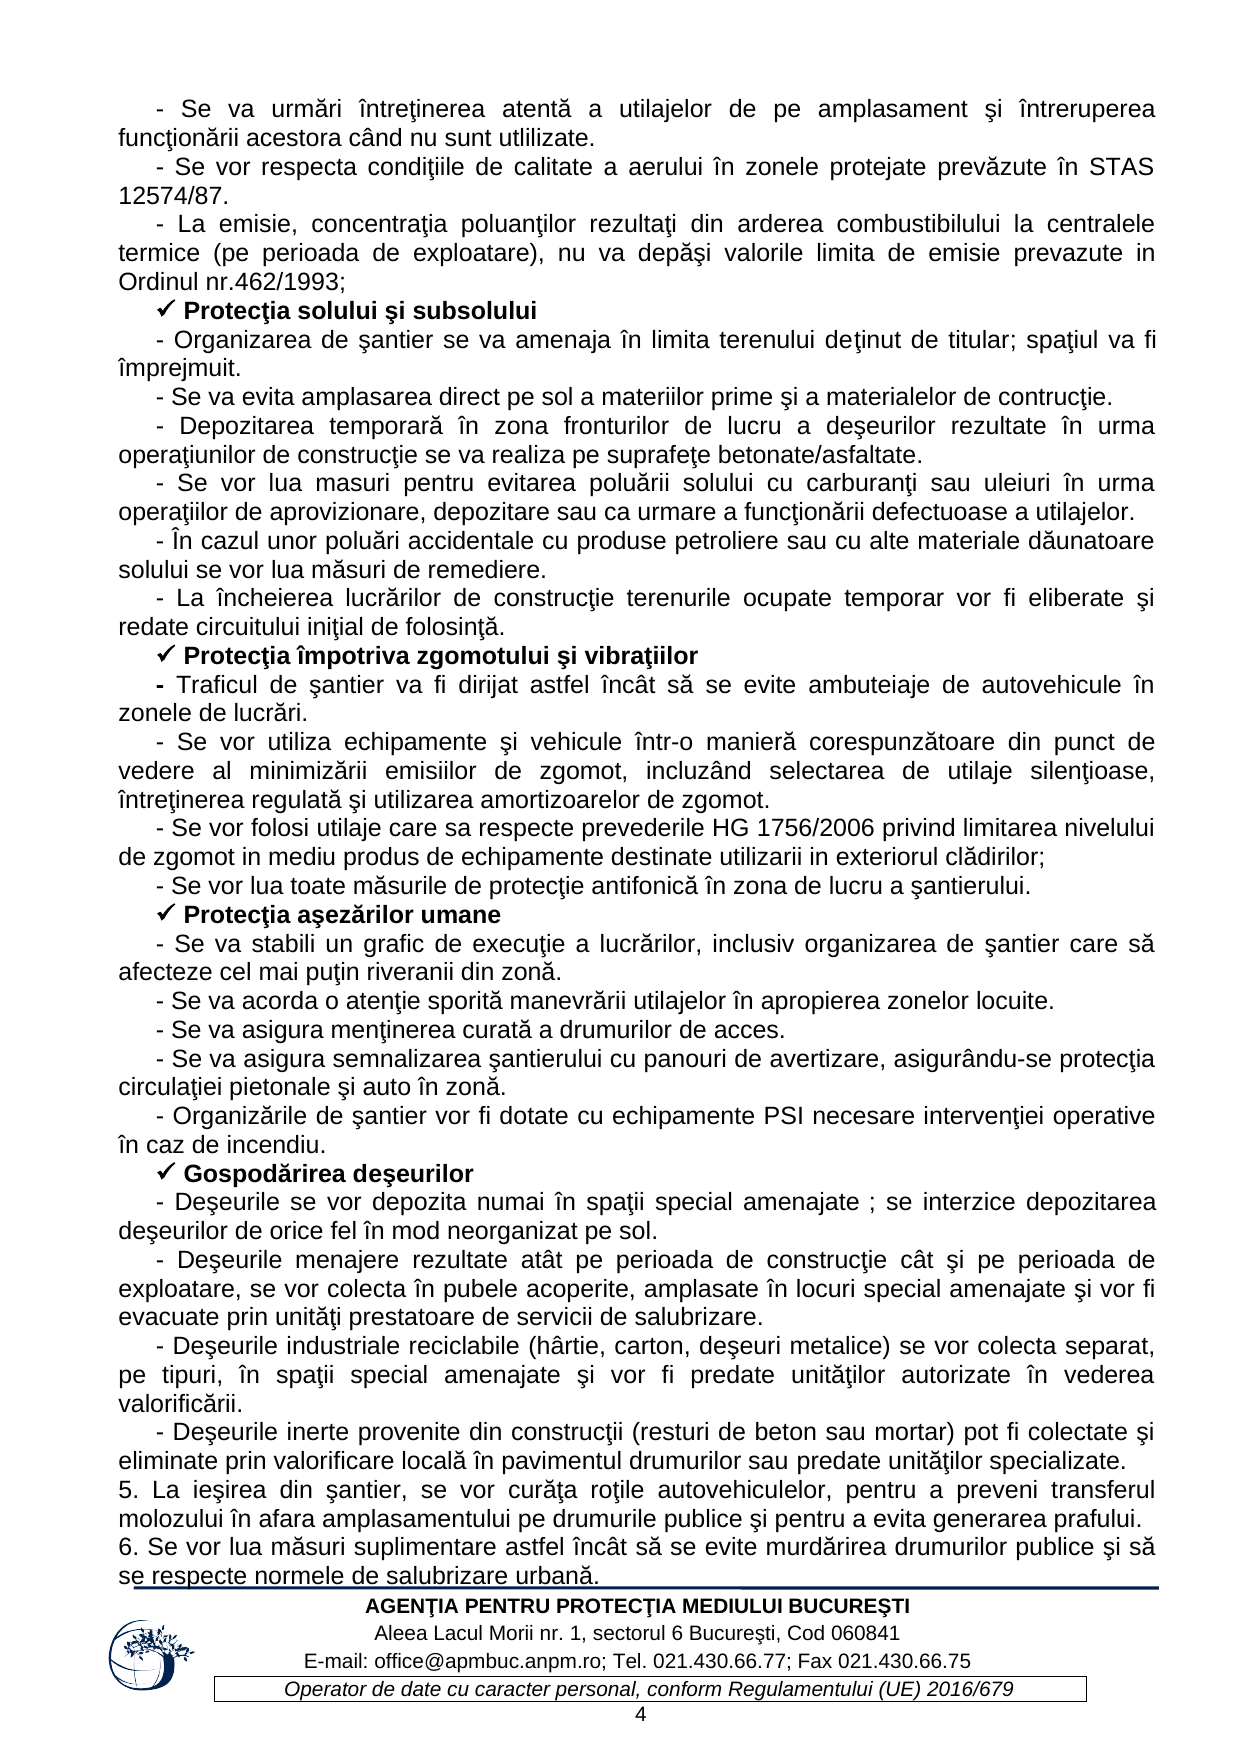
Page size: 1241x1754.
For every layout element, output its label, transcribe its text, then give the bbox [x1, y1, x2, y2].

text - Se vor respecta condiţiile de calitate a aerului în zonele protejate prevăzute în STAS 12574/87. [118, 152, 1157, 209]
text - La emisie, concentraţia poluanţilor rezultaţi din arderea combustibilului la centralele termice (pe perioada de exploatare), nu va depăşi valorile limita de emisie prevazute in Ordinul nr.462/1993; [118, 209, 1157, 296]
text - Se va asigura semnalizarea şantierului cu panouri de avertizare, asigurându-se protecţia circulaţiei pietonale şi auto în zonă. [118, 1043, 1157, 1101]
text - Se vor lua toate măsurile de protecţie antifonică în zona de lucru a şantierului. [118, 871, 1157, 900]
text - Se vor folosi utilaje care sa respecte prevederile HG 1756/2006 privind limitarea nivelului de zgomot in mediu produs de echipamente destinate utilizarii in exteriorul clădirilor; [118, 813, 1157, 871]
text - Organizările de şantier vor fi dotate cu echipamente PSI necesare intervenţiei operative în caz de incendiu. [118, 1101, 1157, 1158]
text Protecţia aşezărilor umane [118, 900, 1157, 928]
text - Se va evita amplasarea direct pe sol a materiilor prime şi a materialelor de contrucţie. [118, 382, 1157, 411]
text - Se va stabili un grafic de execuţie a lucrărilor, inclusiv organizarea de şantier care să afecteze cel mai puţin riveranii din zonă. [118, 928, 1157, 986]
text - Se va asigura menţinerea curată a drumurilor de acces. [118, 1015, 1157, 1043]
text Gospodărirea deşeurilor [118, 1158, 1157, 1187]
text - Traficul de şantier va fi dirijat astfel încât să se evite ambuteiaje de autovehicule în zonele de lucrări. [118, 670, 1157, 727]
text - Se va urmări întreţinerea atentă a utilajelor de pe amplasament şi întreruperea funcţionării acestora când nu sunt utlilizate. [118, 94, 1157, 152]
text - Se vor utiliza echipamente şi vehicule într-o manieră corespunzătoare din punct de vedere al minimizării emisiilor de zgomot, incluzând selectarea de utilaje silenţioase, întreţinerea regulată şi utilizarea amortizoarelor de zgomot. [118, 727, 1157, 813]
text Protecţia solului şi subsolului [118, 296, 1157, 324]
text - Deşeurile menajere rezultate atât pe perioada de construcţie cât şi pe perioada de exploatare, se vor colecta în pubele acoperite, amplasate în locuri special amenajate şi vor fi evacuate prin unităţi prestatoare de servicii de salubrizare. [118, 1245, 1157, 1331]
text - La încheierea lucrărilor de construcţie terenurile ocupate temporar vor fi eliberate şi redate circuitului iniţial de folosinţă. [118, 583, 1157, 641]
text - Deşeurile inerte provenite din construcţii (resturi de beton sau mortar) pot fi colectate şi eliminate prin valorificare locală în pavimentul drumurilor sau predate unităţilor specializate. [118, 1417, 1157, 1475]
text Protecţia împotriva zgomotului şi vibraţiilor [118, 641, 1157, 670]
text - Deşeurile industriale reciclabile (hârtie, carton, deşeuri metalice) se vor colecta separat, pe tipuri, în spaţii special amenajate şi vor fi predate unităţilor autorizate în vederea valorificării. [118, 1331, 1157, 1417]
text - Deşeurile se vor depozita numai în spaţii special amenajate ; se interzice depozitarea deşeurilor de orice fel în mod neorganizat pe sol. [118, 1187, 1157, 1245]
text - În cazul unor poluări accidentale cu produse petroliere sau cu alte materiale dăunatoare solului se vor lua măsuri de remediere. [118, 526, 1157, 583]
text 6. Se vor lua măsuri suplimentare astfel încât să se evite murdărirea drumurilor publice şi să se respecte normele de salubrizare urbană. [118, 1532, 1157, 1590]
text - Depozitarea temporară în zona fronturilor de lucru a deşeurilor rezultate în urma operaţiunilor de construcţie se va realiza pe suprafeţe betonate/asfaltate. [118, 411, 1157, 468]
text - Se va acorda o atenţie sporită manevrării utilajelor în apropierea zonelor locuite. [118, 986, 1157, 1015]
text - Se vor lua masuri pentru evitarea poluării solului cu carburanţi sau uleiuri în urma operaţiilor de aprovizionare, depozitare sau ca urmare a funcţionării defectuoase a utilajelor. [118, 468, 1157, 526]
text 5. La ieşirea din şantier, se vor curăţa roţile autovehiculelor, pentru a preveni transferul molozului în afara amplasamentului pe drumurile publice şi pentru a evita generarea prafului. [118, 1475, 1157, 1532]
text - Organizarea de şantier se va amenaja în limita terenului deţinut de titular; spaţiul va fi împrejmuit. [118, 324, 1157, 382]
